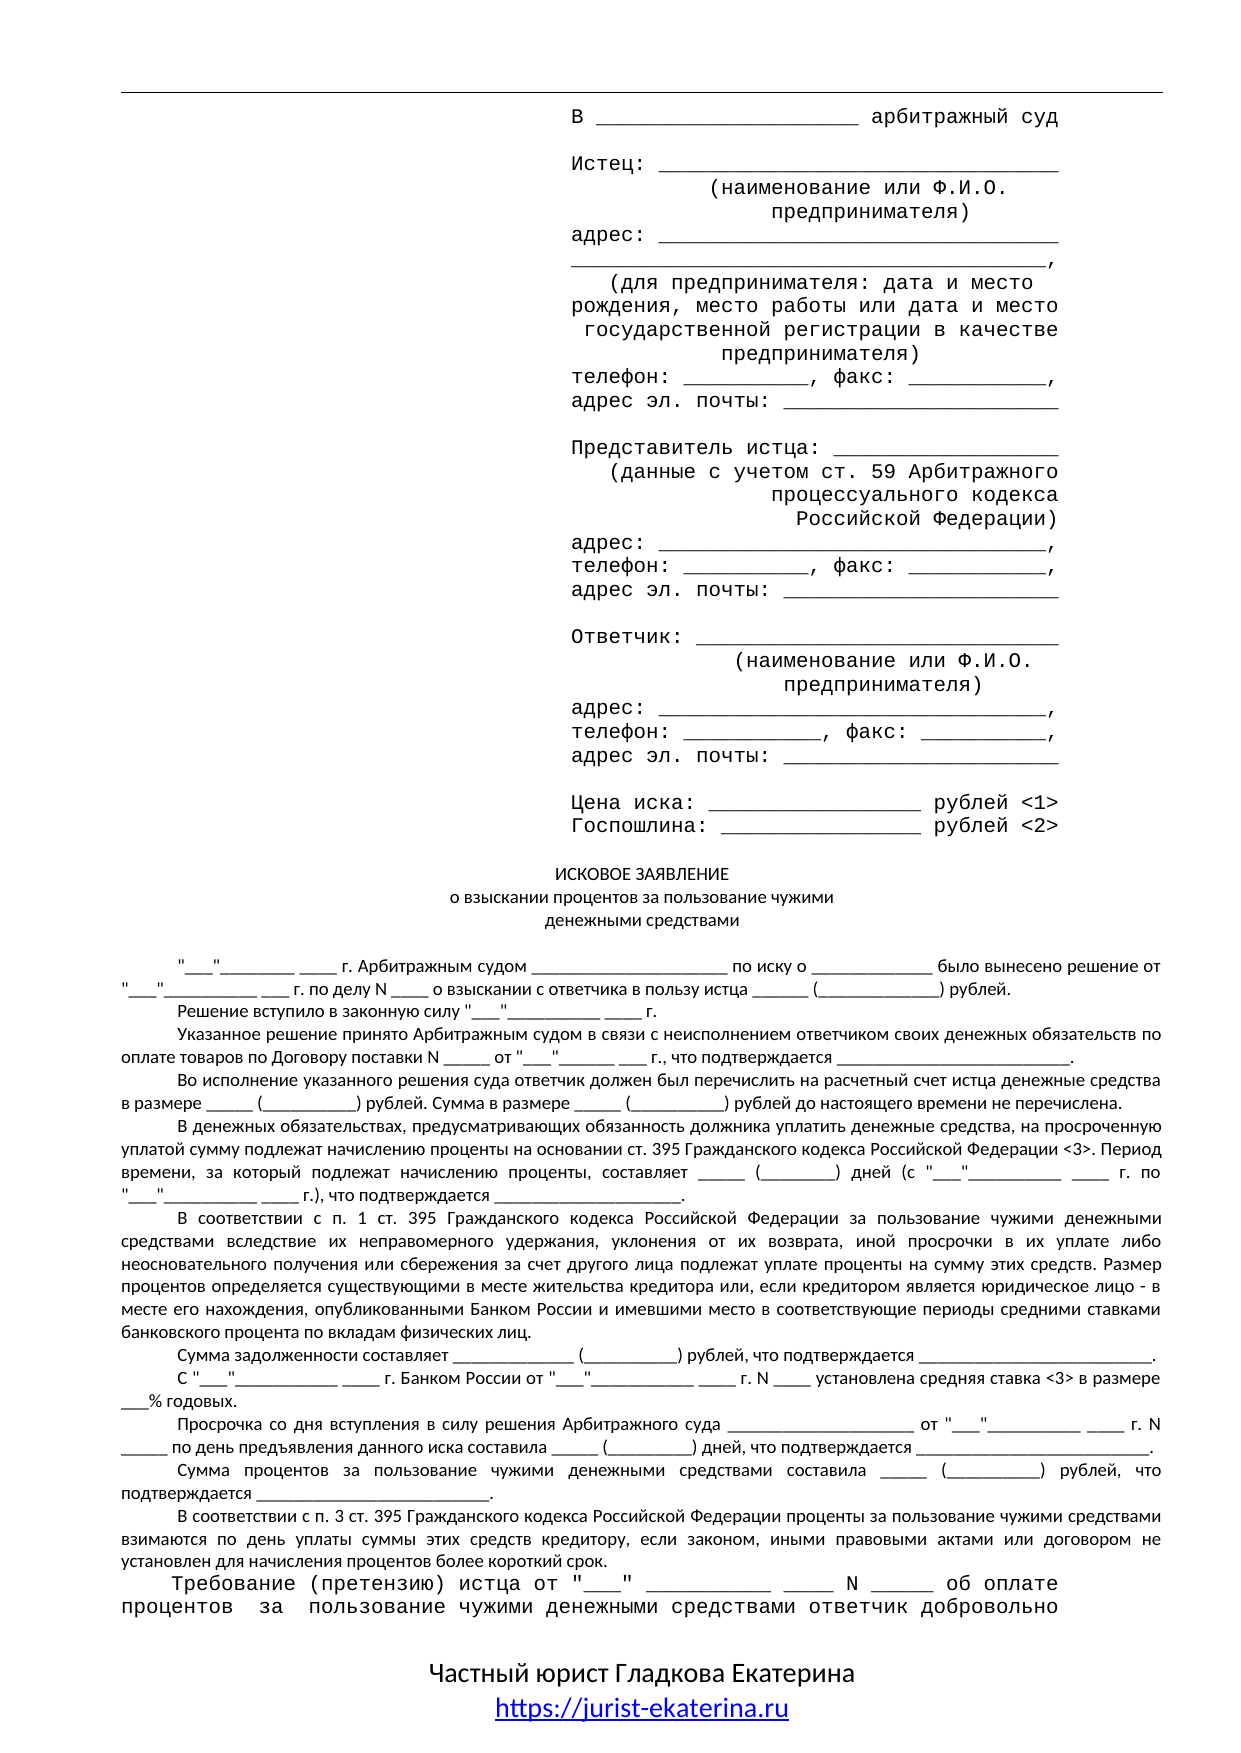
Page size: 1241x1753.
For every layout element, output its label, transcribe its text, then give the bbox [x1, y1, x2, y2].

text Просрочка со дня вступления в силу решения Арбитражного суда ____________________ от "___"__________ ____ г. N _____ по день предъявления данного иска составила _____ (_________) дней, что подтверждается _________________________. [121, 1412, 1163, 1458]
text телефон: ___________, факс: __________, [121, 721, 1163, 744]
text телефон: __________, факс: ___________, [121, 366, 1163, 390]
text о взыскании процентов за пользование чужими [121, 885, 1163, 908]
text В соответствии с п. 3 ст. 395 Гражданского кодекса Российской Федерации проценты за пользование чужими средствами взимаются по день уплаты суммы этих средств кредитору, если законом, иными правовыми актами или договором не установлен для начисления процентов более короткий срок. [121, 1504, 1163, 1572]
text С "___"___________ ____ г. Банком России от "___"___________ ____ г. N ____ установлена средняя ставка <3> в размере ___% годовых. [121, 1366, 1163, 1412]
text денежными средствами [121, 908, 1163, 931]
text Представитель истца: __________________ [121, 437, 1163, 461]
text В денежных обязательствах, предусматривающих обязанность должника уплатить денежные средства, на просроченную уплатой сумму подлежат начислению проценты на основании ст. 395 Гражданского кодекса Российской Федерации <3>. Период времени, за который подлежат начислению проценты, составляет _____ (________) дней (с "___"__________ ____ г. по "___"__________ ____ г.), что подтверждается ____________________. [121, 1114, 1163, 1206]
text Сумма задолженности составляет _____________ (__________) рублей, что подтверждается _________________________. [121, 1343, 1163, 1366]
text рождения, место работы или дата и место [121, 295, 1163, 319]
text ИСКОВОЕ ЗАЯВЛЕНИЕ [121, 862, 1163, 885]
text предпринимателя) [121, 674, 1163, 697]
text адрес эл. почты: ______________________ [121, 744, 1163, 768]
text Требование (претензию) истца от "___" __________ ____ N _____ об оплате [121, 1572, 1163, 1596]
text процентов за пользование чужими денежными средствами ответчик добровольно [121, 1596, 1163, 1620]
text Решение вступило в законную силу "___"__________ ____ г. [121, 999, 1163, 1022]
text "___"________ ____ г. Арбитражным судом _____________________ по иску о _____________ было вынесено решение от "___"__________ ___ г. по делу N ____ о взыскании с ответчика в пользу истца ______ (_____________) рублей. [121, 954, 1163, 999]
text Ответчик: _____________________________ [121, 626, 1163, 650]
text (наименование или Ф.И.О. [121, 650, 1163, 674]
text телефон: __________, факс: ___________, [121, 555, 1163, 579]
text Сумма процентов за пользование чужими денежными средствами составила _____ (__________) рублей, что подтверждается _________________________. [121, 1458, 1163, 1504]
text адрес: ________________________________ [121, 224, 1163, 248]
text Указанное решение принято Арбитражным судом в связи с неисполнением ответчиком своих денежных обязательств по оплате товаров по Договору поставки N _____ от "___"______ ___ г., что подтверждается _________________________. [121, 1022, 1163, 1068]
text (наименование или Ф.И.О. [121, 177, 1163, 201]
text Российской Федерации) [121, 508, 1163, 532]
text Госпошлина: ________________ рублей <2> [121, 816, 1163, 839]
text процессуального кодекса [121, 484, 1163, 508]
text предпринимателя) [121, 201, 1163, 224]
text адрес эл. почты: ______________________ [121, 390, 1163, 413]
text Цена иска: _________________ рублей <1> [121, 792, 1163, 816]
text (для предпринимателя: дата и место [121, 272, 1163, 295]
text адрес: _______________________________, [121, 532, 1163, 555]
text адрес: _______________________________, [121, 697, 1163, 721]
text В _____________________ арбитражный суд [121, 106, 1163, 130]
text В соответствии с п. 1 ст. 395 Гражданского кодекса Российской Федерации за пользование чужими денежными средствами вследствие их неправомерного удержания, уклонения от их возврата, иной просрочки в их уплате либо неосновательного получения или сбережения за счет другого лица подлежат уплате проценты на сумму этих средств. Размер процентов определяется существующими в месте жительства кредитора или, если кредитором является юридическое лицо - в месте его нахождения, опубликованными Банком России и имевшими место в соответствующие периоды средними ставками банковского процента по вкладам физических лиц. [121, 1206, 1163, 1343]
text ______________________________________, [121, 248, 1163, 272]
text государственной регистрации в качестве [121, 319, 1163, 343]
text адрес эл. почты: ______________________ [121, 579, 1163, 603]
text Во исполнение указанного решения суда ответчик должен был перечислить на расчетный счет истца денежные средства в размере _____ (__________) рублей. Сумма в размере _____ (__________) рублей до настоящего времени не перечислена. [121, 1068, 1163, 1114]
text предпринимателя) [121, 343, 1163, 366]
text (данные с учетом ст. 59 Арбитражного [121, 461, 1163, 484]
text Истец: ________________________________ [121, 153, 1163, 177]
